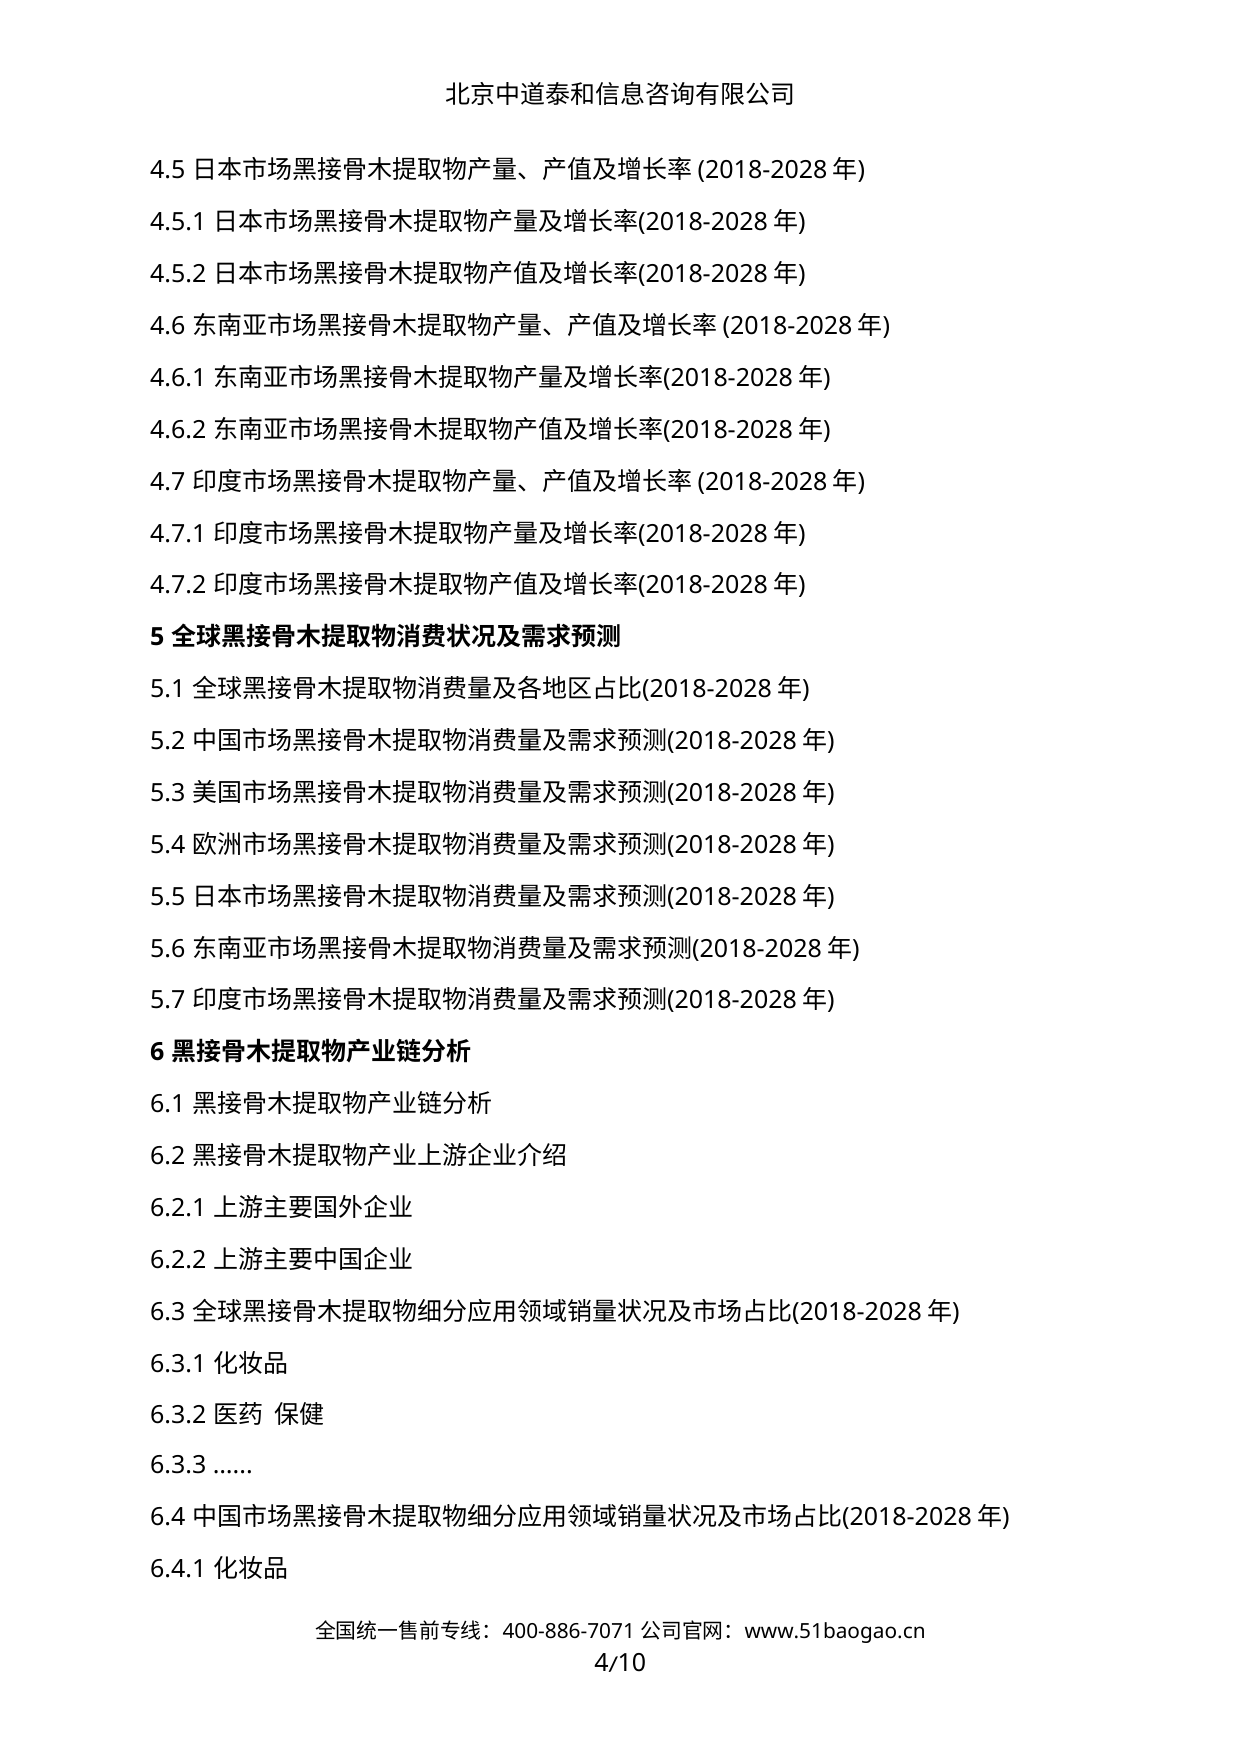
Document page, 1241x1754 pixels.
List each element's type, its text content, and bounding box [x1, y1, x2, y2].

text 4.6.1 东南亚市场黑接骨木提取物产量及增长率(2018-2028年) [150, 357, 1090, 394]
text 6.2.2 上游主要中国企业 [150, 1239, 1090, 1276]
text 5.3 美国市场黑接骨木提取物消费量及需求预测(2018-2028年) [150, 772, 1090, 809]
text 4.6 东南亚市场黑接骨木提取物产量、产值及增长率 (2018-2028年) [150, 306, 1090, 342]
text 6.3 全球黑接骨木提取物细分应用领域销量状况及市场占比(2018-2028年) [150, 1291, 1090, 1327]
text 6.3.2 医药 保健 [150, 1395, 1090, 1431]
text 5.5 日本市场黑接骨木提取物消费量及需求预测(2018-2028年) [150, 876, 1090, 912]
text 5 全球黑接骨木提取物消费状况及需求预测 [150, 617, 1090, 653]
text 4.6.2 东南亚市场黑接骨木提取物产值及增长率(2018-2028年) [150, 409, 1090, 446]
text 5.2 中国市场黑接骨木提取物消费量及需求预测(2018-2028年) [150, 721, 1090, 757]
text 6.3.1 化妆品 [150, 1343, 1090, 1379]
text 6.3.3 …... [150, 1447, 1090, 1481]
text 4.7 印度市场黑接骨木提取物产量、产值及增长率 (2018-2028年) [150, 461, 1090, 497]
text 6 黑接骨木提取物产业链分析 [150, 1032, 1090, 1068]
text 5.4 欧洲市场黑接骨木提取物消费量及需求预测(2018-2028年) [150, 824, 1090, 861]
text 5.7 印度市场黑接骨木提取物消费量及需求预测(2018-2028年) [150, 980, 1090, 1016]
text 6.2.1 上游主要国外企业 [150, 1187, 1090, 1224]
text 4.5.2 日本市场黑接骨木提取物产值及增长率(2018-2028年) [150, 254, 1090, 290]
text 5.1 全球黑接骨木提取物消费量及各地区占比(2018-2028年) [150, 669, 1090, 705]
text 6.4 中国市场黑接骨木提取物细分应用领域销量状况及市场占比(2018-2028年) [150, 1497, 1090, 1533]
text 6.1 黑接骨木提取物产业链分析 [150, 1084, 1090, 1120]
text 4.5.1 日本市场黑接骨木提取物产量及增长率(2018-2028年) [150, 202, 1090, 238]
text 6.2 黑接骨木提取物产业上游企业介绍 [150, 1136, 1090, 1172]
text 4.7.1 印度市场黑接骨木提取物产量及增长率(2018-2028年) [150, 513, 1090, 549]
text 5.6 东南亚市场黑接骨木提取物消费量及需求预测(2018-2028年) [150, 928, 1090, 964]
text 4.5 日本市场黑接骨木提取物产量、产值及增长率 (2018-2028年) [150, 150, 1090, 186]
text 6.4.1 化妆品 [150, 1548, 1090, 1585]
text 4.7.2 印度市场黑接骨木提取物产值及增长率(2018-2028年) [150, 565, 1090, 601]
